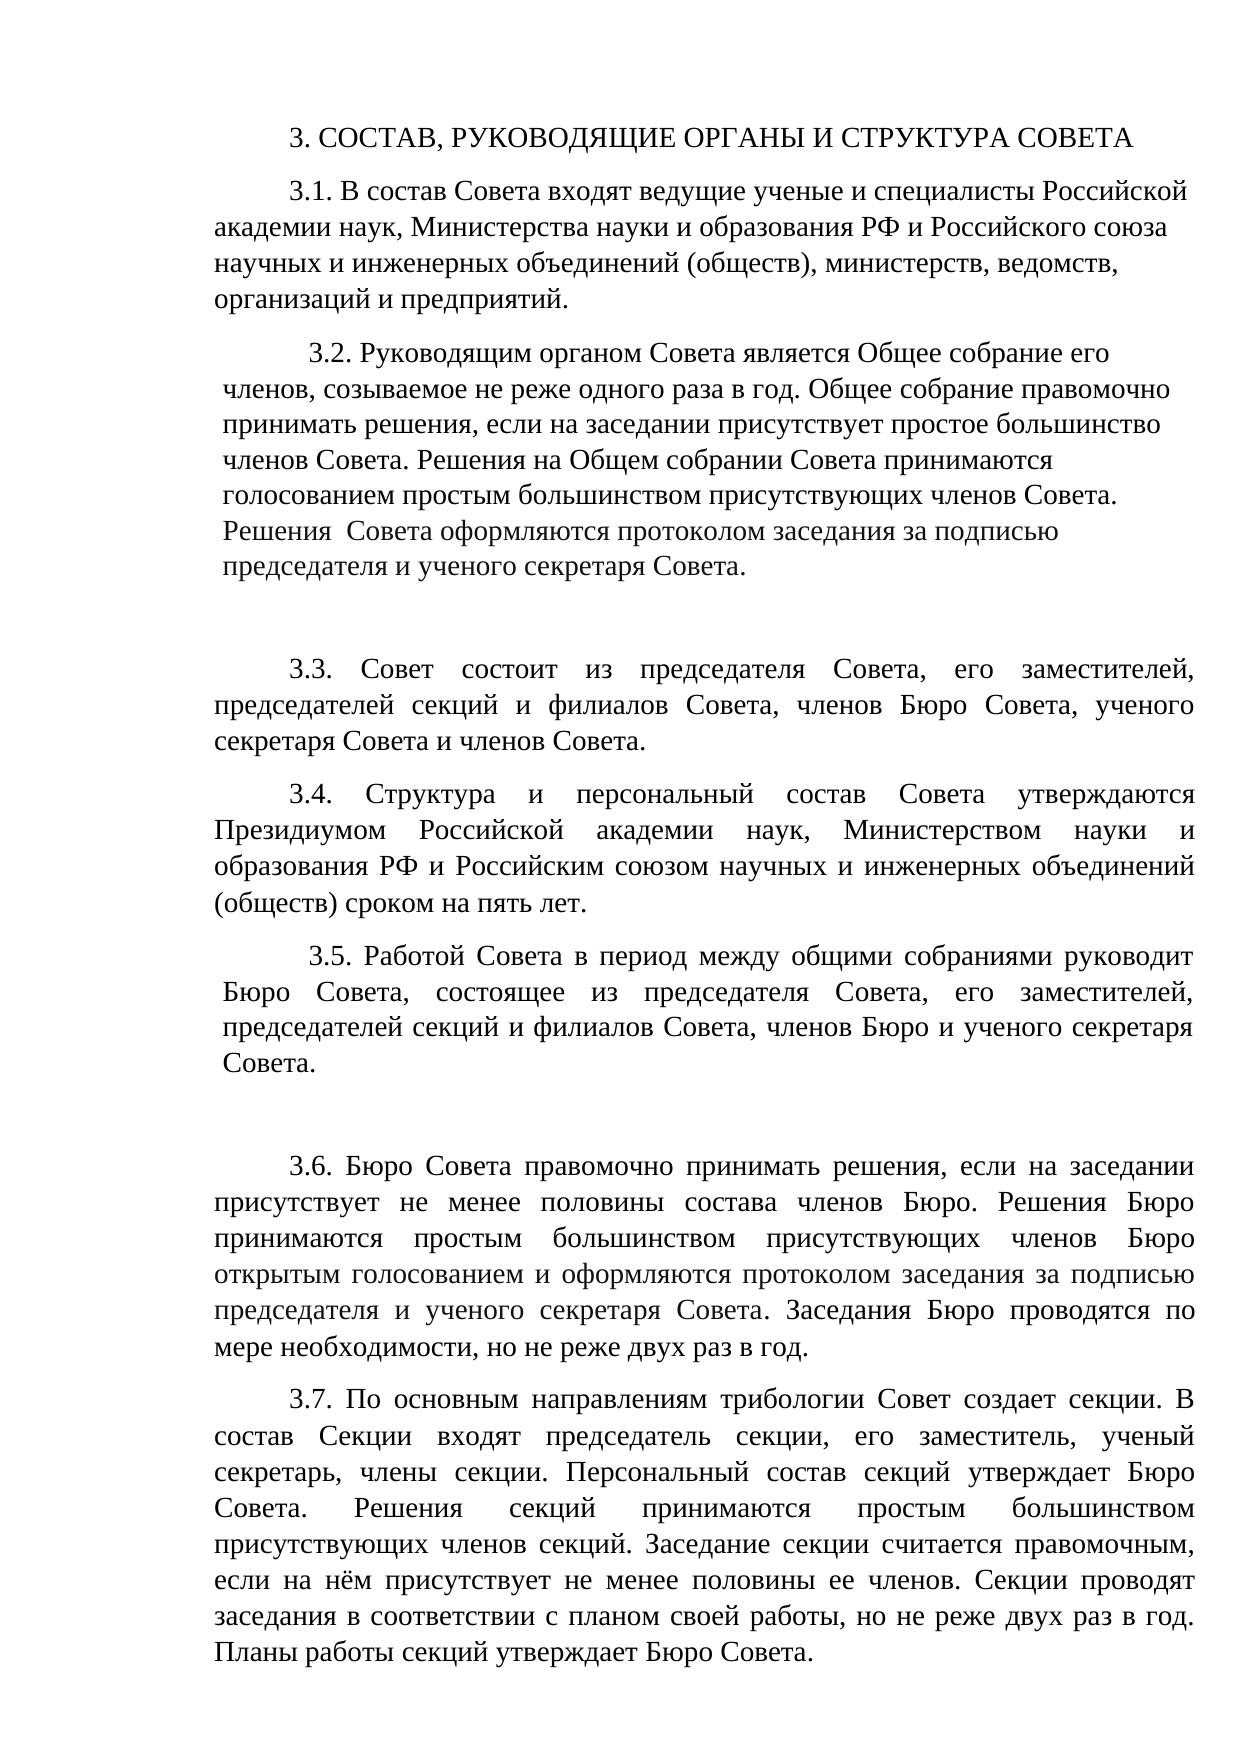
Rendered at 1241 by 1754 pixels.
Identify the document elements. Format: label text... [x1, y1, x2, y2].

text 3.4. Структура и персональный состав Совета утверждаются Президиумом Российской академии наук, Министерством науки и образования РФ и Российским союзом научных и инженерных объединений (обществ) сроком на пять лет. [214, 776, 1196, 918]
text 3.6. Бюро Совета правомочно принимать решения, если на заседании присутствует не менее половины состава членов Бюро. Решения Бюро принимаются простым большинством присутствующих членов Бюро открытым голосованием и оформляются протоколом заседания за подписью председателя и ученого секретаря Совета. Заседания Бюро проводятся по мере необходимости, но не реже двух раз в год. [214, 1290, 1196, 1362]
text 3.1. В состав Совета входят ведущие ученые и специалисты Российской академии наук, Министерства науки и образования РФ и Российского союза научных и инженерных объединений (обществ), министерств, ведомств, организаций и предприятий. [214, 173, 1196, 315]
text 3.3. Совет состоит из председателя Совета, его заместителей, председателей секций и филиалов Совета, членов Бюро Совета, ученого секретаря Совета и членов Совета. [214, 651, 1196, 757]
text 3.5. Работой Совета в период между общими собраниями руководит Бюро Совета, состоящее из председателя Совета, его заместителей, председателей секций и филиалов Совета, членов Бюро и ученого секретаря Совета. [222, 937, 1194, 1079]
text 3. СОСТАВ, РУКОВОДЯЩИЕ ОРГАНЫ И СТРУКТУРА СОВЕТА [214, 120, 1196, 154]
text 3.2. Руководящим органом Совета является Общее собрание его членов, созываемое не реже одного раза в год. Общее собрание правомочно принимать решения, если на заседании присутствует простое большинство членов Совета. Решения на Общем собрании Совета принимаются голосованием простым большинством присутствующих членов Совета. Решения Совета оформляются протоколом заседания за подписью председателя и ученого секретаря Совета. [222, 334, 1194, 582]
text 3.6. Бюро Совета правомочно принимать решения, если на заседании присутствует не менее половины состава членов Бюро. Решения Бюро принимаются простым большинством присутствующих членов Бюро открытым голосованием и оформляются протоколом заседания за подписью председателя и ученого секретаря Совета. Заседания Бюро проводятся по мере необходимости, но не реже двух раз в год. [214, 1148, 1196, 1256]
text 3.7. По основным направлениям трибологии Совет создает секции. В состав Секции входят председатель секции, его заместитель, ученый секретарь, члены секции. Персональный состав секций утверждает Бюро Совета. Решения секций принимаются простым большинством присутствующих членов секций. Заседание секции считается правомочным, если на нём присутствует не менее половины ее членов. Секции проводят заседания в соответствии с планом своей работы, но не реже двух раз в год. Планы работы секций утверждает Бюро Совета. [214, 1381, 1196, 1668]
